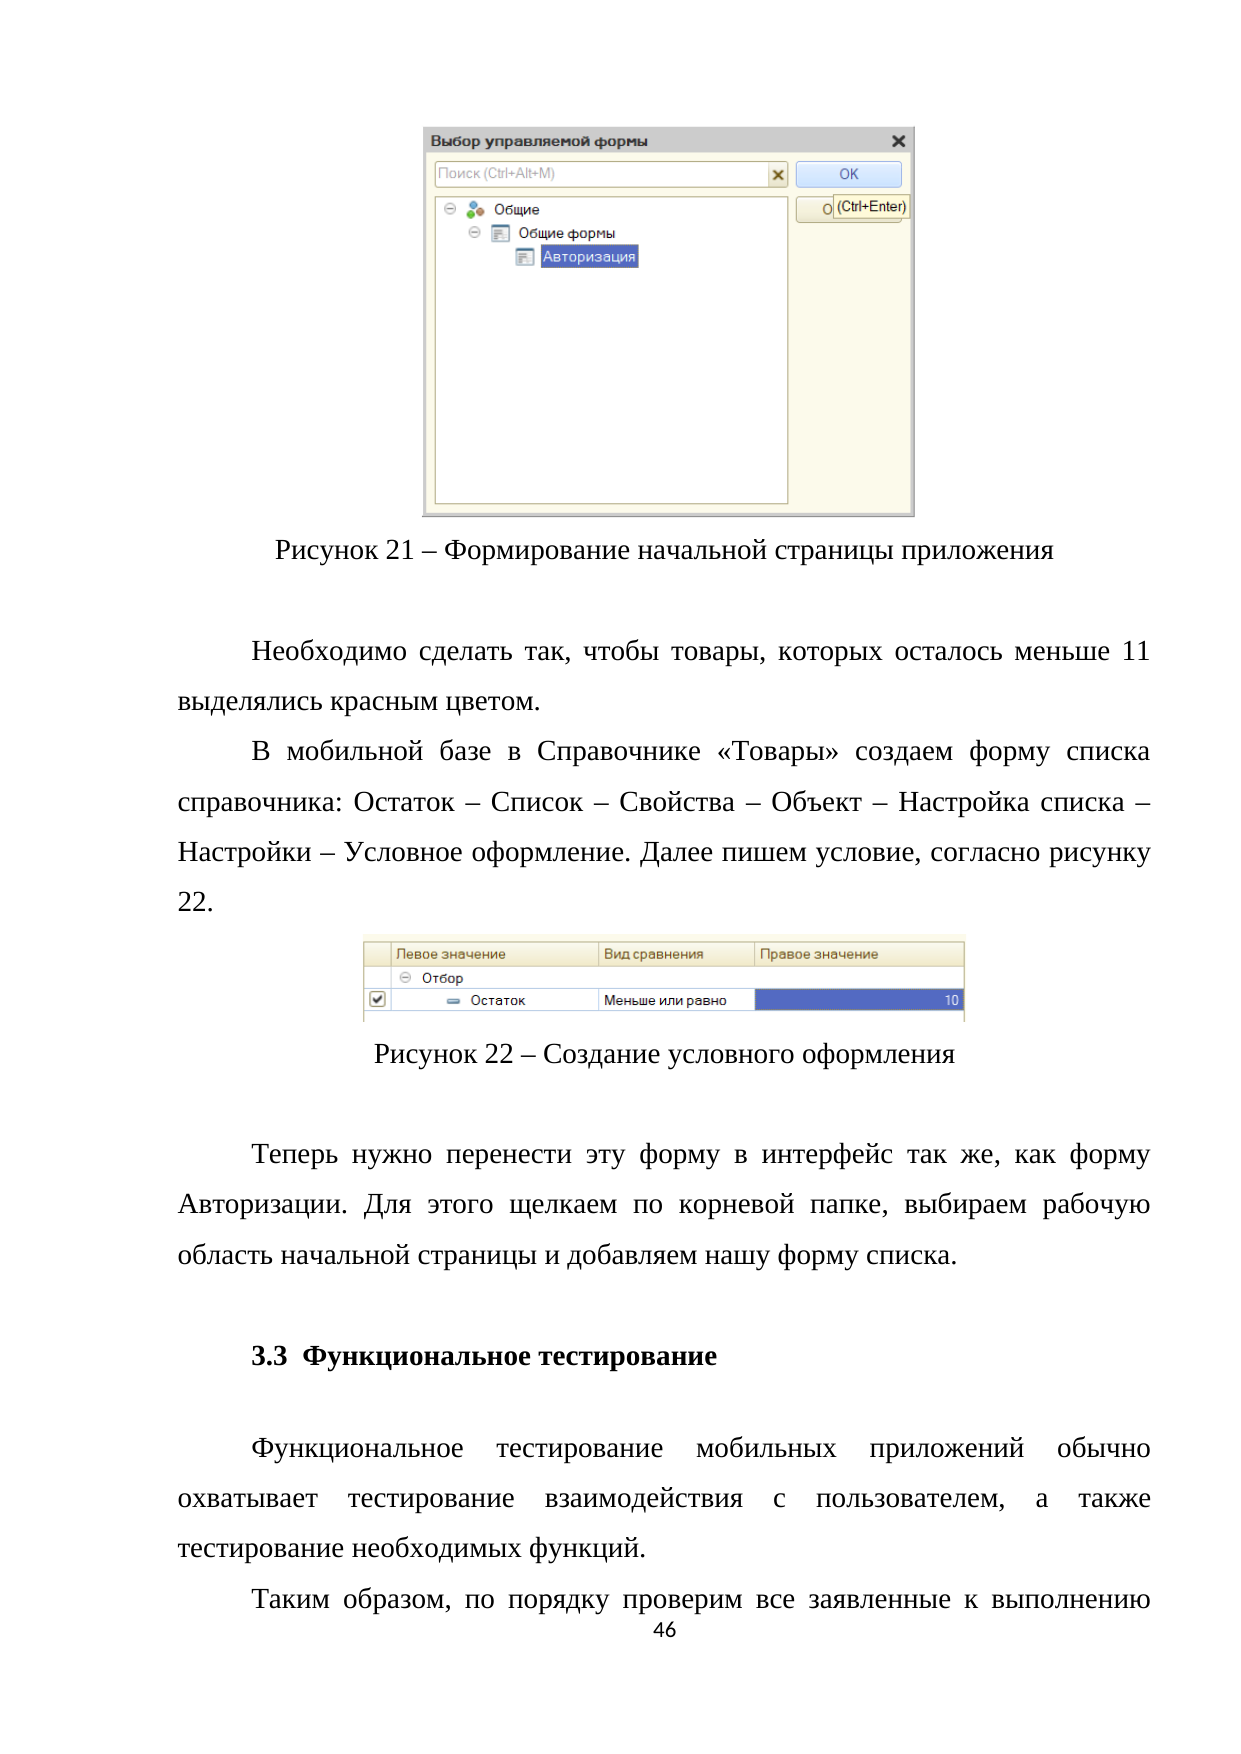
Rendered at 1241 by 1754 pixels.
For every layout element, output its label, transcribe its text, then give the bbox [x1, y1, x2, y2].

picture [410, 118, 919, 519]
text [177, 1581, 1152, 1614]
text Функциональное тестирование мобильных приложений обычно охватывает тестирование взаимодействия с пользователем, а также тестирование необходимых функций. [177, 1430, 1152, 1564]
text Теперь нужно перенести эту форму в интерфейс так же, как форму Авторизации. Для этого щелкаем по корневой папке, выбираем рабочую область начальной страницы и добавляем нашу форму списка. [177, 1136, 1152, 1271]
subtitle 3.3 Функциональное тестирование [177, 1338, 1152, 1371]
text Необходимо сделать так, чтобы товары, которых осталось меньше 11 выделялись красным цветом. [177, 633, 1152, 717]
text В мобильной базе в Справочнике «Товары» создаем форму списка справочника: Остаток – Список – Свойства – Объект – Настройка списка – Настройки – Условное оформление. Далее пишем условие, согласно рисунку 22. [177, 733, 1152, 918]
picture [362, 934, 967, 1022]
text Рисунок 21 – Формирование начальной страницы приложения [177, 532, 1152, 566]
text Рисунок 22 – Создание условного оформления [177, 1036, 1152, 1069]
